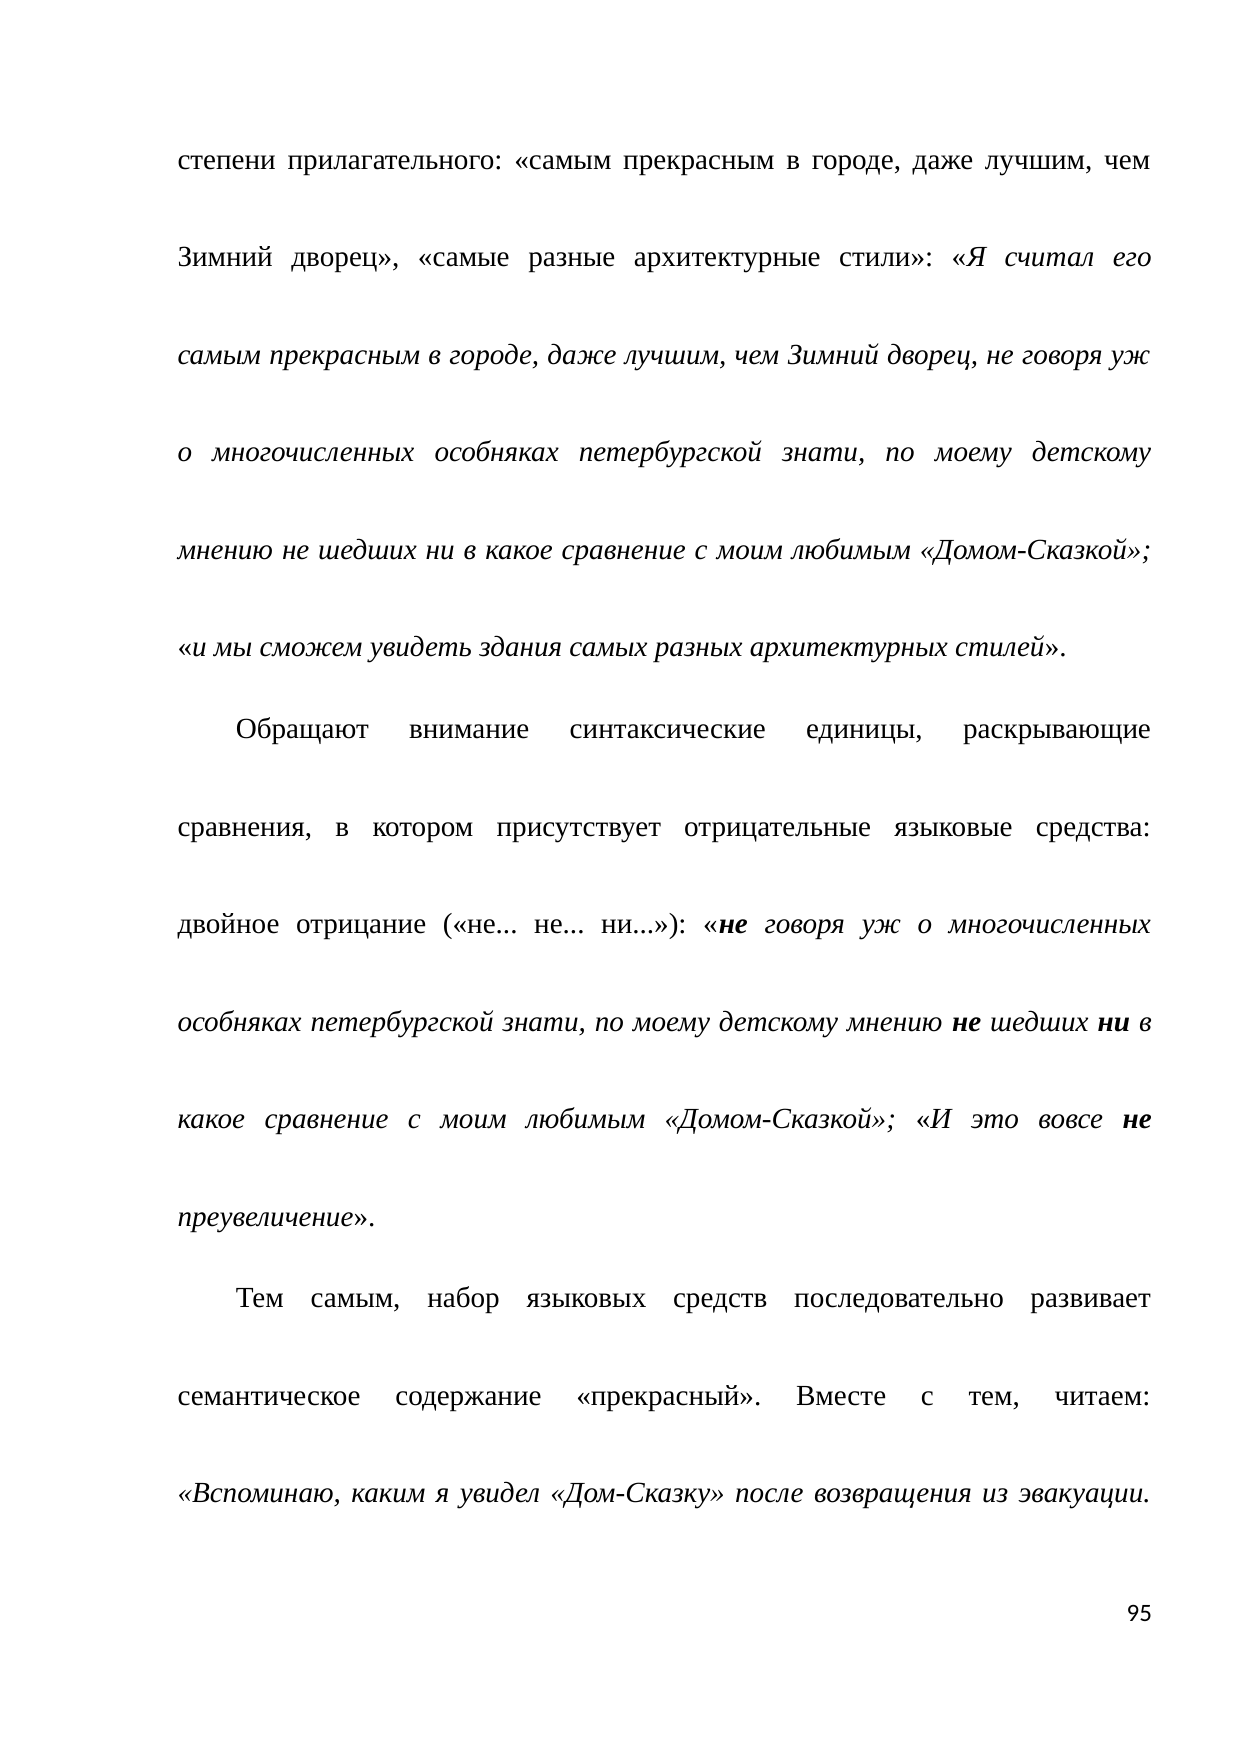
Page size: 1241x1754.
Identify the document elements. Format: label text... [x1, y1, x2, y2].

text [177, 126, 1152, 679]
text Обращают внимание синтаксические единицы, раскрывающие сравнения, в котором присутствует отрицательные языковые средства: двойное отрицание («не... не... ни...»): «не говоря уж о многочисленных особняках петербургской знати, по моему детскому мнению не шедших ни в какое сравнение с моим любимым «Домом-Сказкой»; «И это вовсе не преувеличение». [177, 696, 1152, 1248]
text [177, 1265, 1152, 1525]
